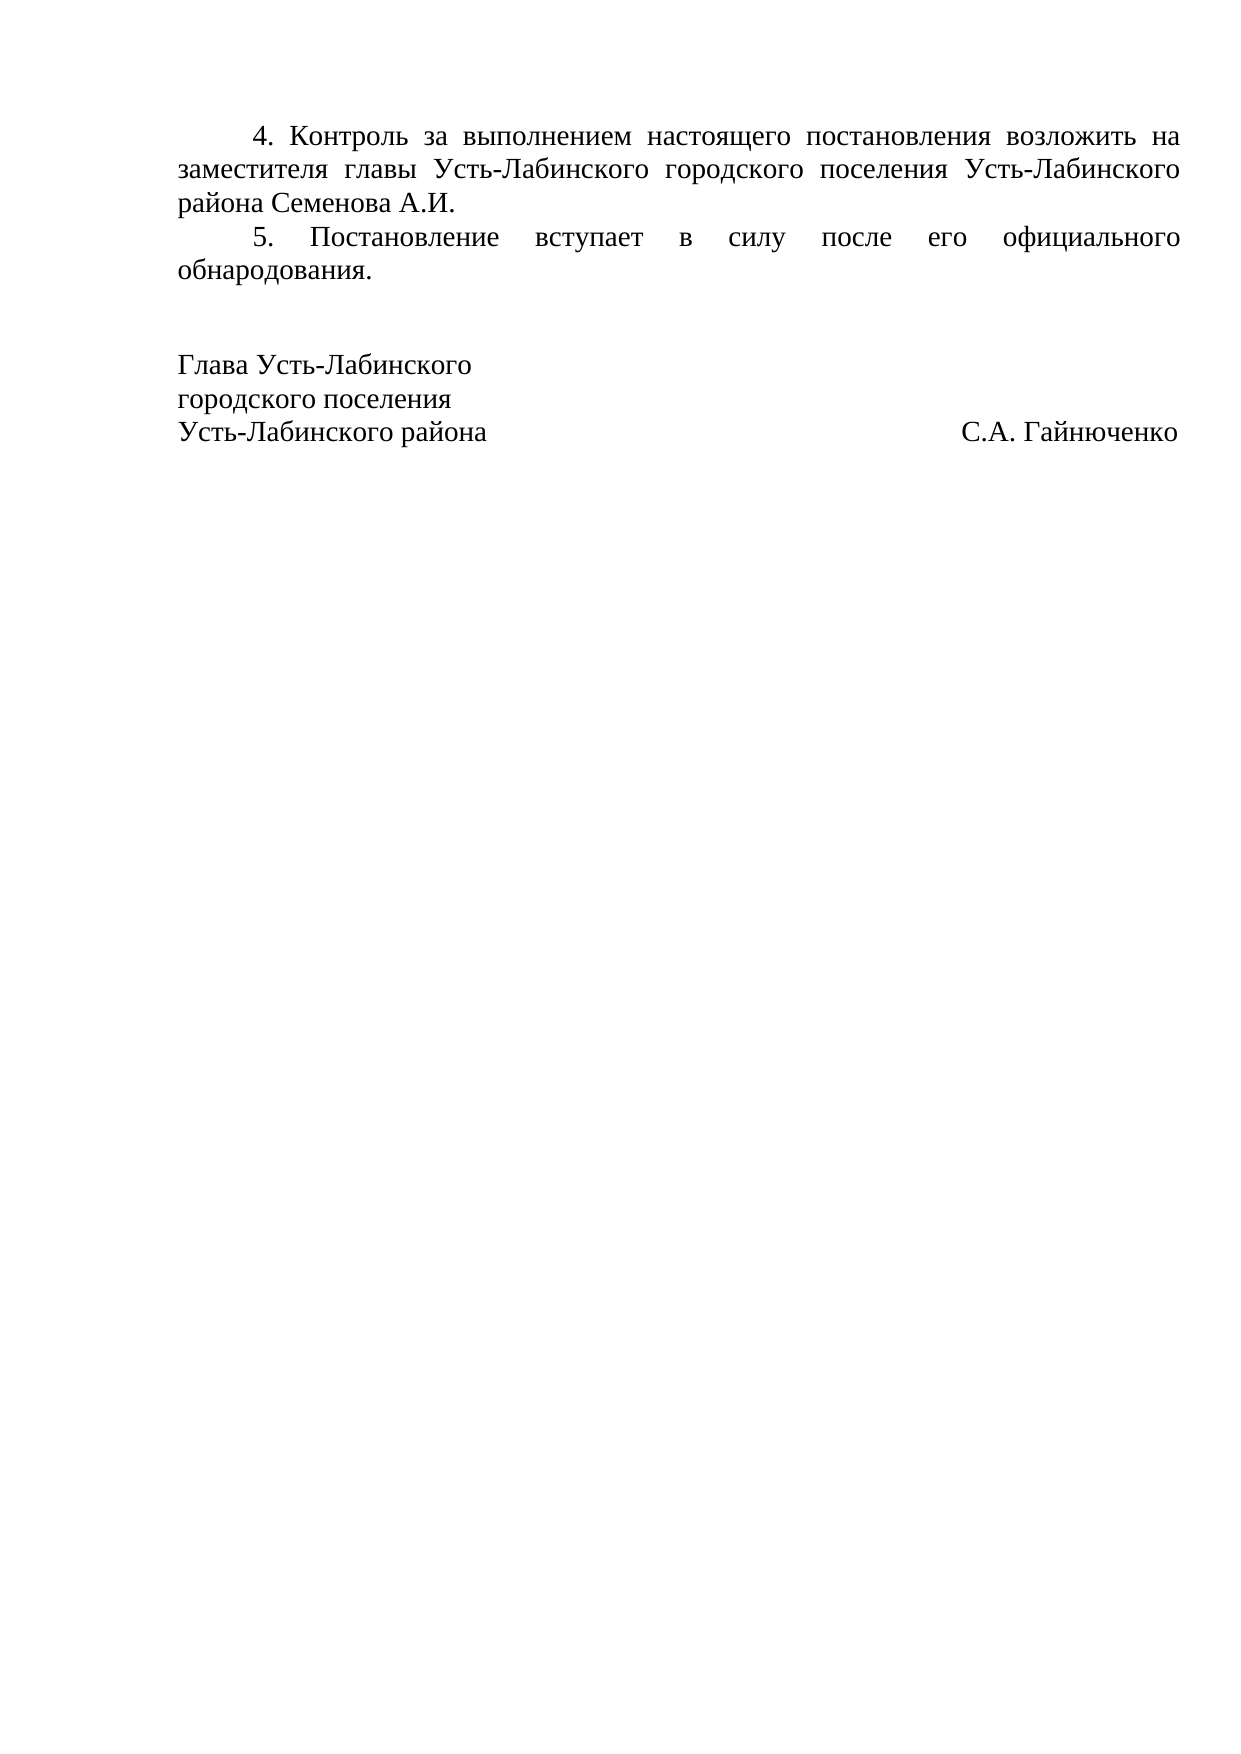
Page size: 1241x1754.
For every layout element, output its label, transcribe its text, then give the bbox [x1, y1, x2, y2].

text городского поселения [177, 381, 1181, 414]
text Усть-Лабинского района С.А. Гайнюченко [177, 414, 1181, 448]
text Глава Усть-Лабинского [177, 347, 1181, 381]
text 5. Постановление вступает в силу после его официального обнародования. [177, 219, 1181, 286]
text 4. Контроль за выполнением настоящего постановления возложить на заместителя главы Усть-Лабинского городского поселения Усть-Лабинского района Семенова А.И. [177, 118, 1181, 219]
